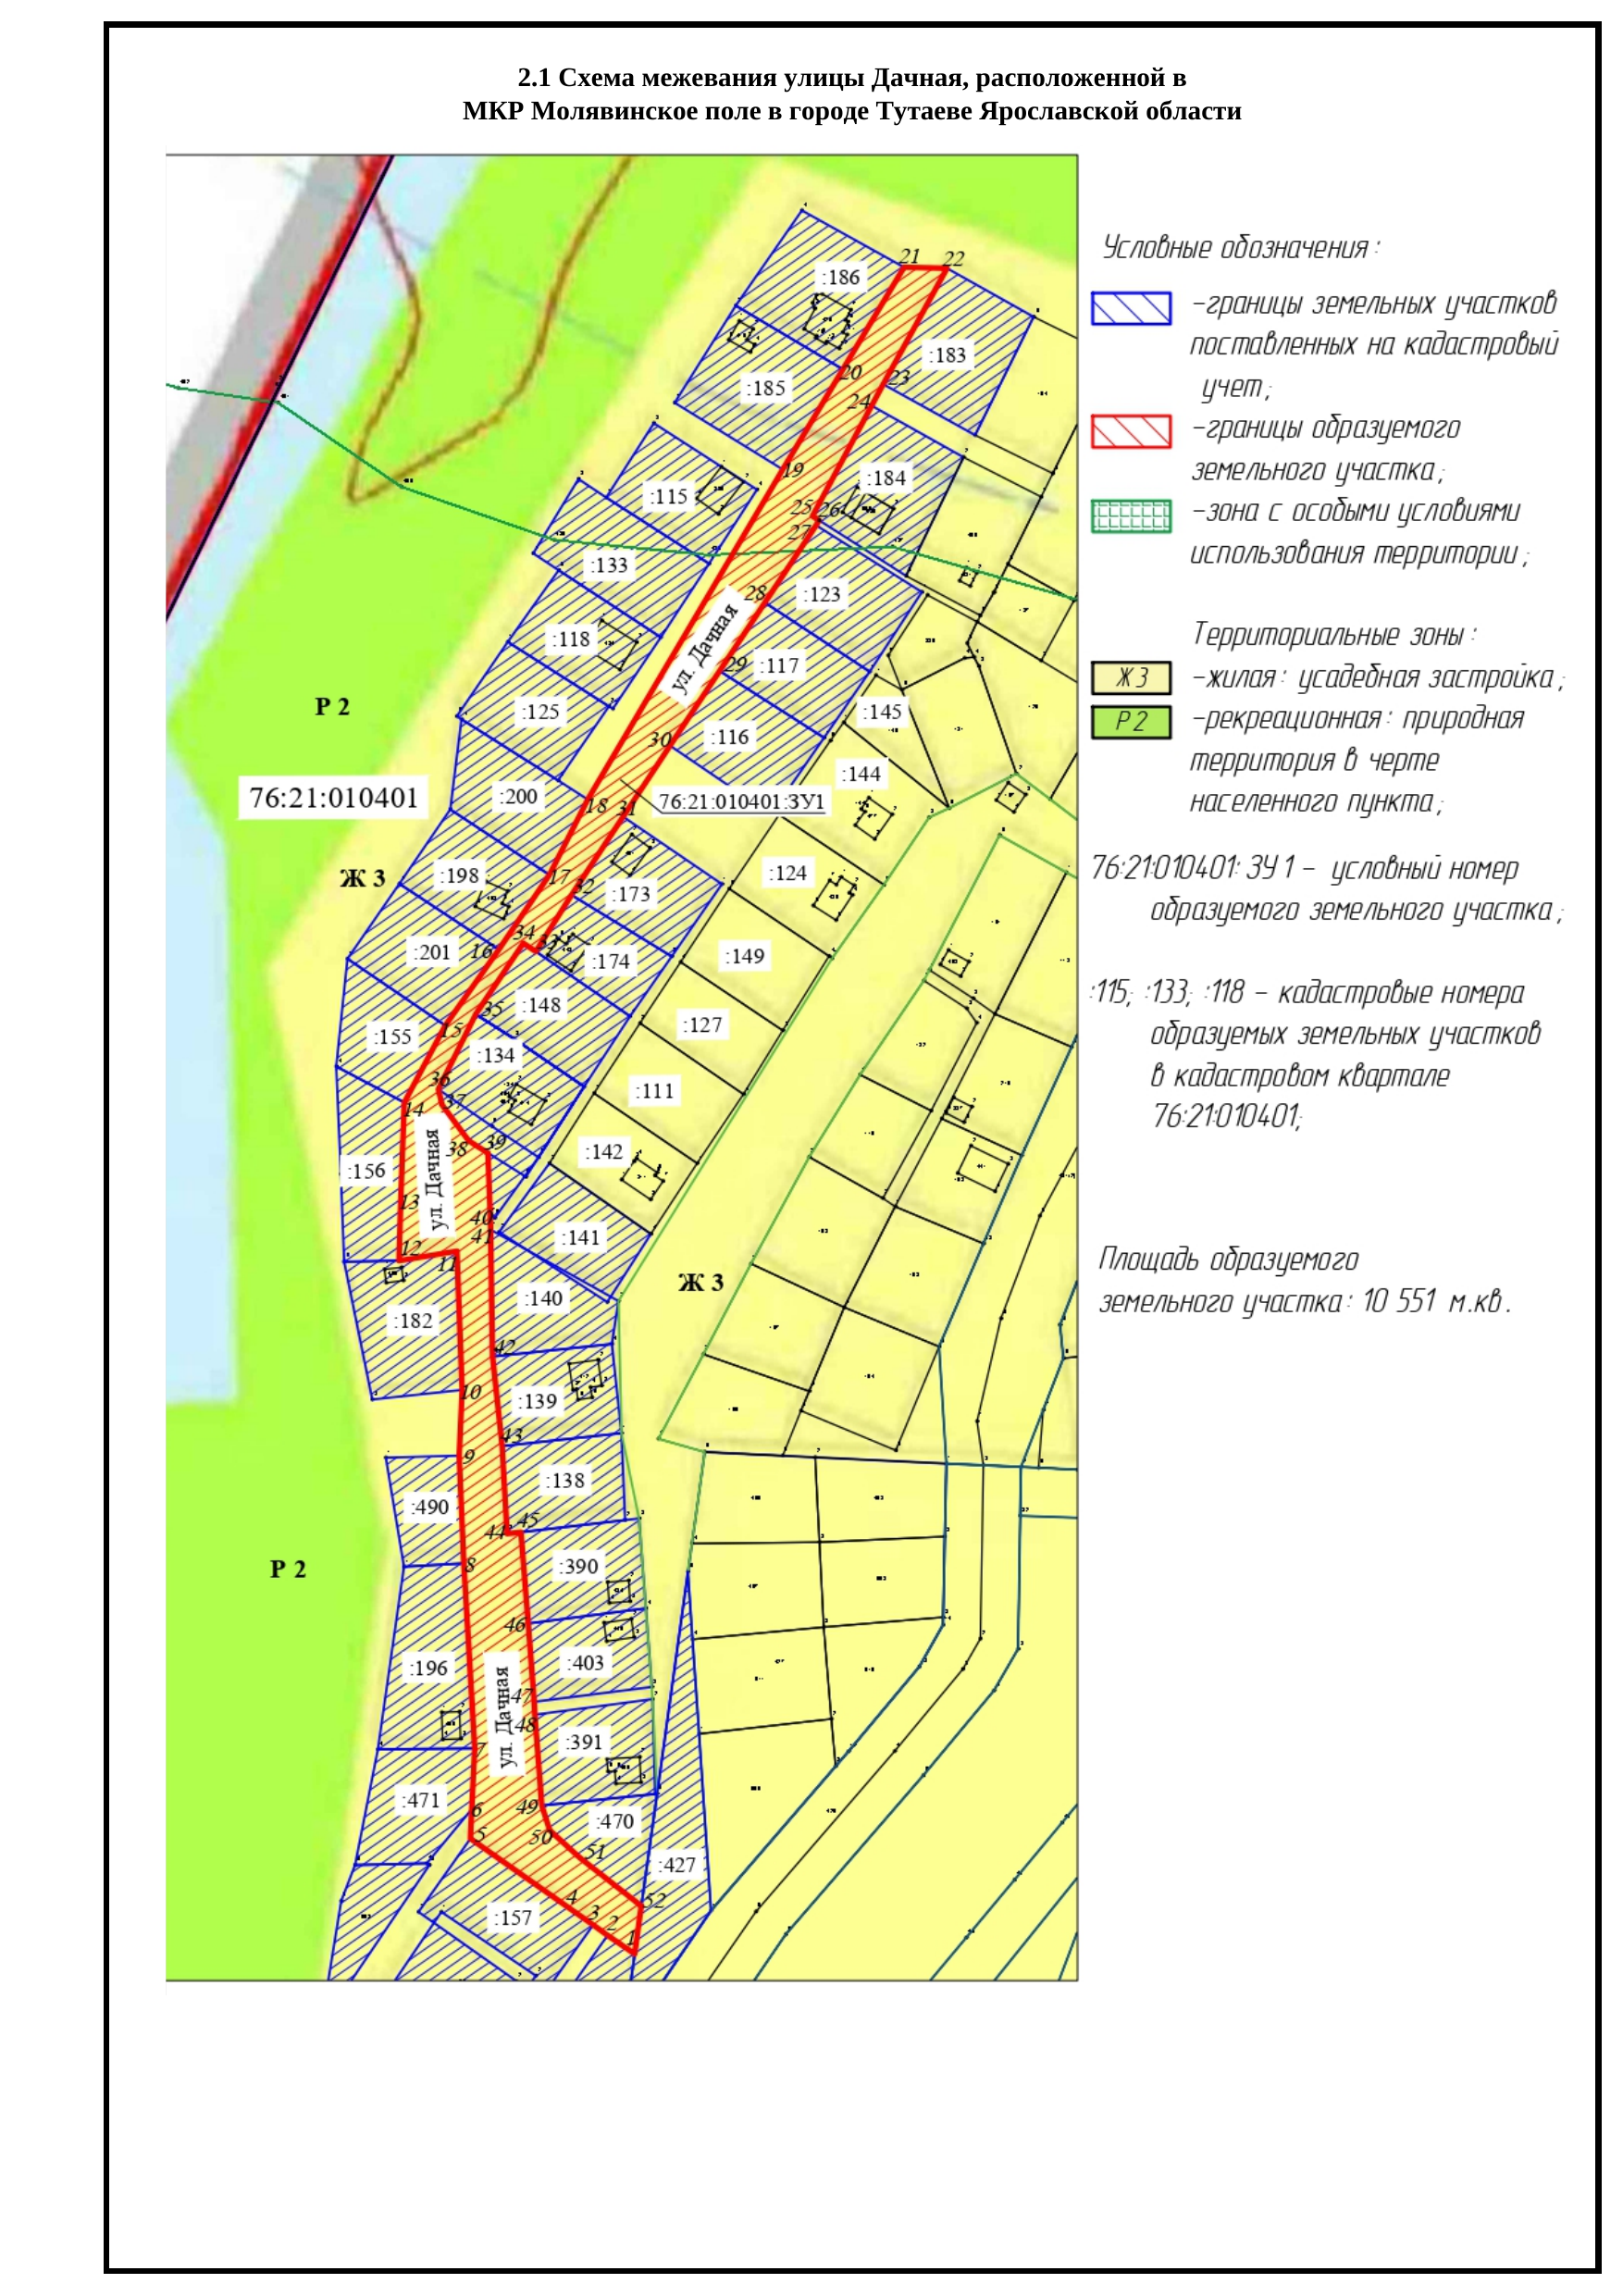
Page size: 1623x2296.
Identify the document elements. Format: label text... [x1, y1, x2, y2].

picture [166, 145, 1582, 1995]
text МКР Молявинское поле в городе Тутаеве Ярославской области [109, 94, 1595, 125]
text 2.1 Схема межевания улицы Дачная, расположенной в [109, 61, 1595, 92]
